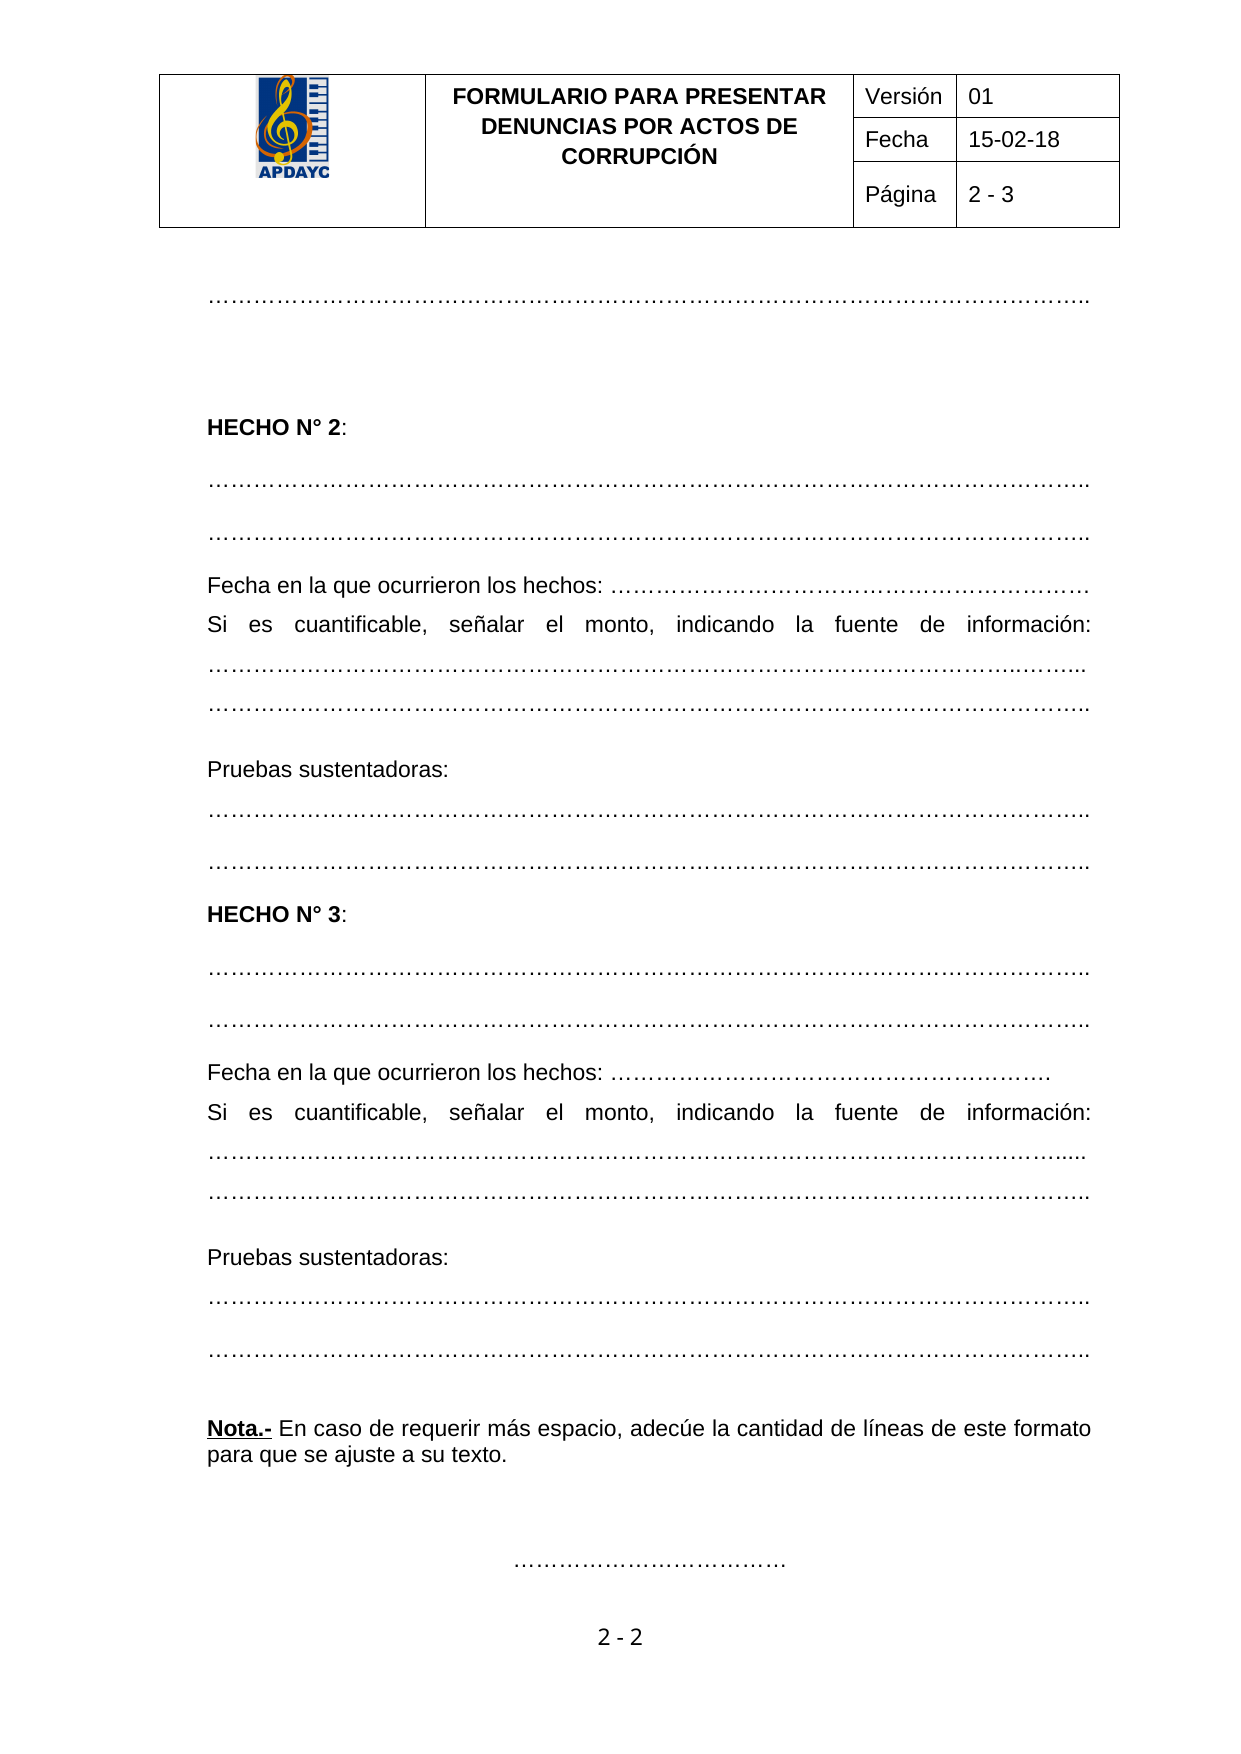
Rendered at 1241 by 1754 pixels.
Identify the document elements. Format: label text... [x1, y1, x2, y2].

text HECHO N° 3: [207, 901, 1092, 927]
text …………………………………………………………………………………………………….. [207, 796, 1092, 822]
list …………………………………………………………………………………………………….. [207, 690, 1092, 717]
text …………………………………………………………………………………………………….. [207, 466, 1092, 493]
text HECHO N° 2: [207, 414, 1092, 440]
text …………………………………………………………………………………………………….. [207, 1283, 1092, 1309]
text Fecha en la que ocurrieron los hechos: ……………………………………………………… [207, 572, 1092, 598]
text Nota.- En caso de requerir más espacio, adecúe la cantidad de líneas de este formato para que se ajuste a su texto. [207, 1415, 1092, 1467]
text …………………………………………………………………………………………………….. [207, 1006, 1092, 1033]
text …………………………………………………………………………………………………….. [207, 1336, 1092, 1362]
list …………………………………………………………………………………………………….. [207, 1178, 1092, 1204]
text Pruebas sustentadoras: [207, 756, 1092, 782]
text Pruebas sustentadoras: [207, 1243, 1092, 1270]
text Si es cuantificable, señalar el monto, indicando la fuente de información: ……………………………………………………………………………………………..……... [207, 611, 1092, 677]
text Fecha en la que ocurrieron los hechos: …………………………………………………. [207, 1059, 1092, 1086]
text …………………………………………………………………………………………………….. [207, 519, 1092, 546]
picture [255, 75, 330, 178]
text …………………………………………………………………………………………………….. [207, 954, 1092, 980]
text …………………………………………………………………………………………………….. [207, 282, 1092, 308]
text Si es cuantificable, señalar el monto, indicando la fuente de información: …………………………………………………………………………………………………..... [207, 1099, 1092, 1164]
text ……………………………… [207, 1546, 1092, 1573]
text …………………………………………………………………………………………………….. [207, 848, 1092, 875]
